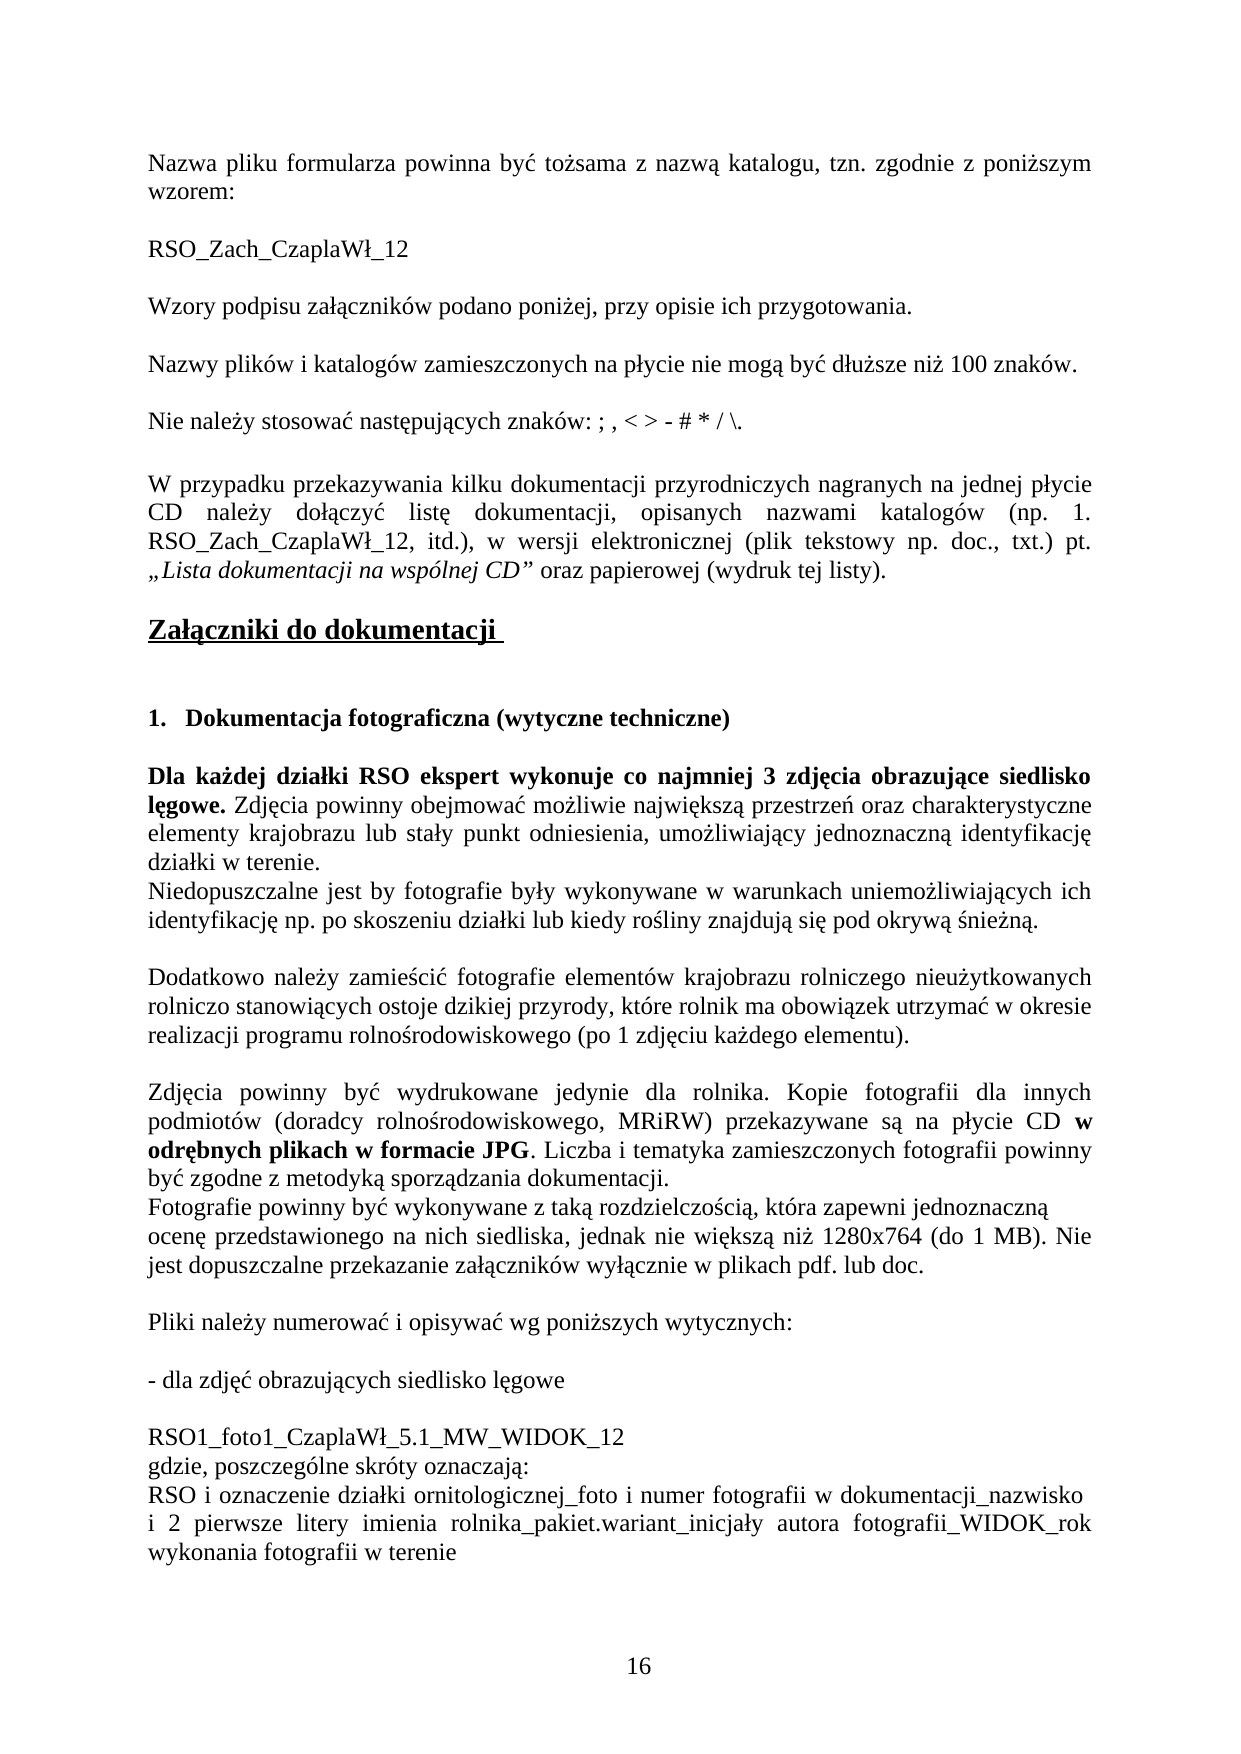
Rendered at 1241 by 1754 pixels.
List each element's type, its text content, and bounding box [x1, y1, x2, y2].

text Załączniki do dokumentacji [148, 612, 1092, 646]
text Niedopuszczalne jest by fotografie były wykonywane w warunkach uniemożliwiających ich identyfikację np. po skoszeniu działki lub kiedy rośliny znajdują się pod okrywą śnieżną. [148, 876, 1092, 933]
text - dla zdjęć obrazujących siedlisko lęgowe [148, 1365, 1092, 1393]
text RSO_Zach_CzaplaWł_12 [148, 234, 1092, 263]
text Zdjęcia powinny być wydrukowane jedynie dla rolnika. Kopie fotografii dla innych podmiotów (doradcy rolnośrodowiskowego, MRiRW) przekazywane są na płycie CD w odrębnych plikach w formacie JPG. Liczba i tematyka zamieszczonych fotografii powinny być zgodne z metodyką sporządzania dokumentacji. [148, 1077, 1092, 1192]
text RSO i oznaczenie działki ornitologicznej_foto i numer fotografii w dokumentacji_nazwisko i 2 pierwsze litery imienia rolnika_pakiet.wariant_inicjały autora fotografii_WIDOK_rok wykonania fotografii w terenie [148, 1480, 1092, 1566]
text Nie należy stosować następujących znaków: ; , < > - # * / \. [148, 406, 1092, 435]
text ocenę przedstawionego na nich siedliska, jednak nie większą niż 1280x764 (do 1 MB). Nie jest dopuszczalne przekazanie załączników wyłącznie w plikach pdf. lub doc. [148, 1221, 1092, 1278]
text Fotografie powinny być wykonywane z taką rozdzielczością, która zapewni jednoznaczną [148, 1192, 1092, 1221]
text Nazwa pliku formularza powinna być tożsama z nazwą katalogu, tzn. zgodnie z poniższym wzorem: [148, 148, 1092, 205]
text W przypadku przekazywania kilku dokumentacji przyrodniczych nagranych na jednej płycie CD należy dołączyć listę dokumentacji, opisanych nazwami katalogów (np. 1. RSO_Zach_CzaplaWł_12, itd.), w wersji elektronicznej (plik tekstowy np. doc., txt.) pt. „Lista dokumentacji na wspólnej CD” oraz papierowej (wydruk tej listy). [148, 469, 1092, 584]
list Dokumentacja fotograficzna (wytyczne techniczne) [148, 703, 1092, 732]
text Nazwy plików i katalogów zamieszczonych na płycie nie mogą być dłuższe niż 100 znaków. [148, 349, 1092, 378]
text Wzory podpisu załączników podano poniżej, przy opisie ich przygotowania. [148, 291, 1092, 320]
text Pliki należy numerować i opisywać wg poniższych wytycznych: [148, 1307, 1092, 1336]
text RSO1_foto1_CzaplaWł_5.1_MW_WIDOK_12 [148, 1422, 1092, 1451]
text Dla każdej działki RSO ekspert wykonuje co najmniej 3 zdjęcia obrazujące siedlisko lęgowe. Zdjęcia powinny obejmować możliwie największą przestrzeń oraz charakterystyczne elementy krajobrazu lub stały punkt odniesienia, umożliwiający jednoznaczną identyfikację działki w terenie. [148, 761, 1092, 876]
text gdzie, poszczególne skróty oznaczają: [148, 1451, 1092, 1480]
text Dodatkowo należy zamieścić fotografie elementów krajobrazu rolniczego nieużytkowanych rolniczo stanowiących ostoje dzikiej przyrody, które rolnik ma obowiązek utrzymać w okresie realizacji programu rolnośrodowiskowego (po 1 zdjęciu każdego elementu). [148, 962, 1092, 1048]
